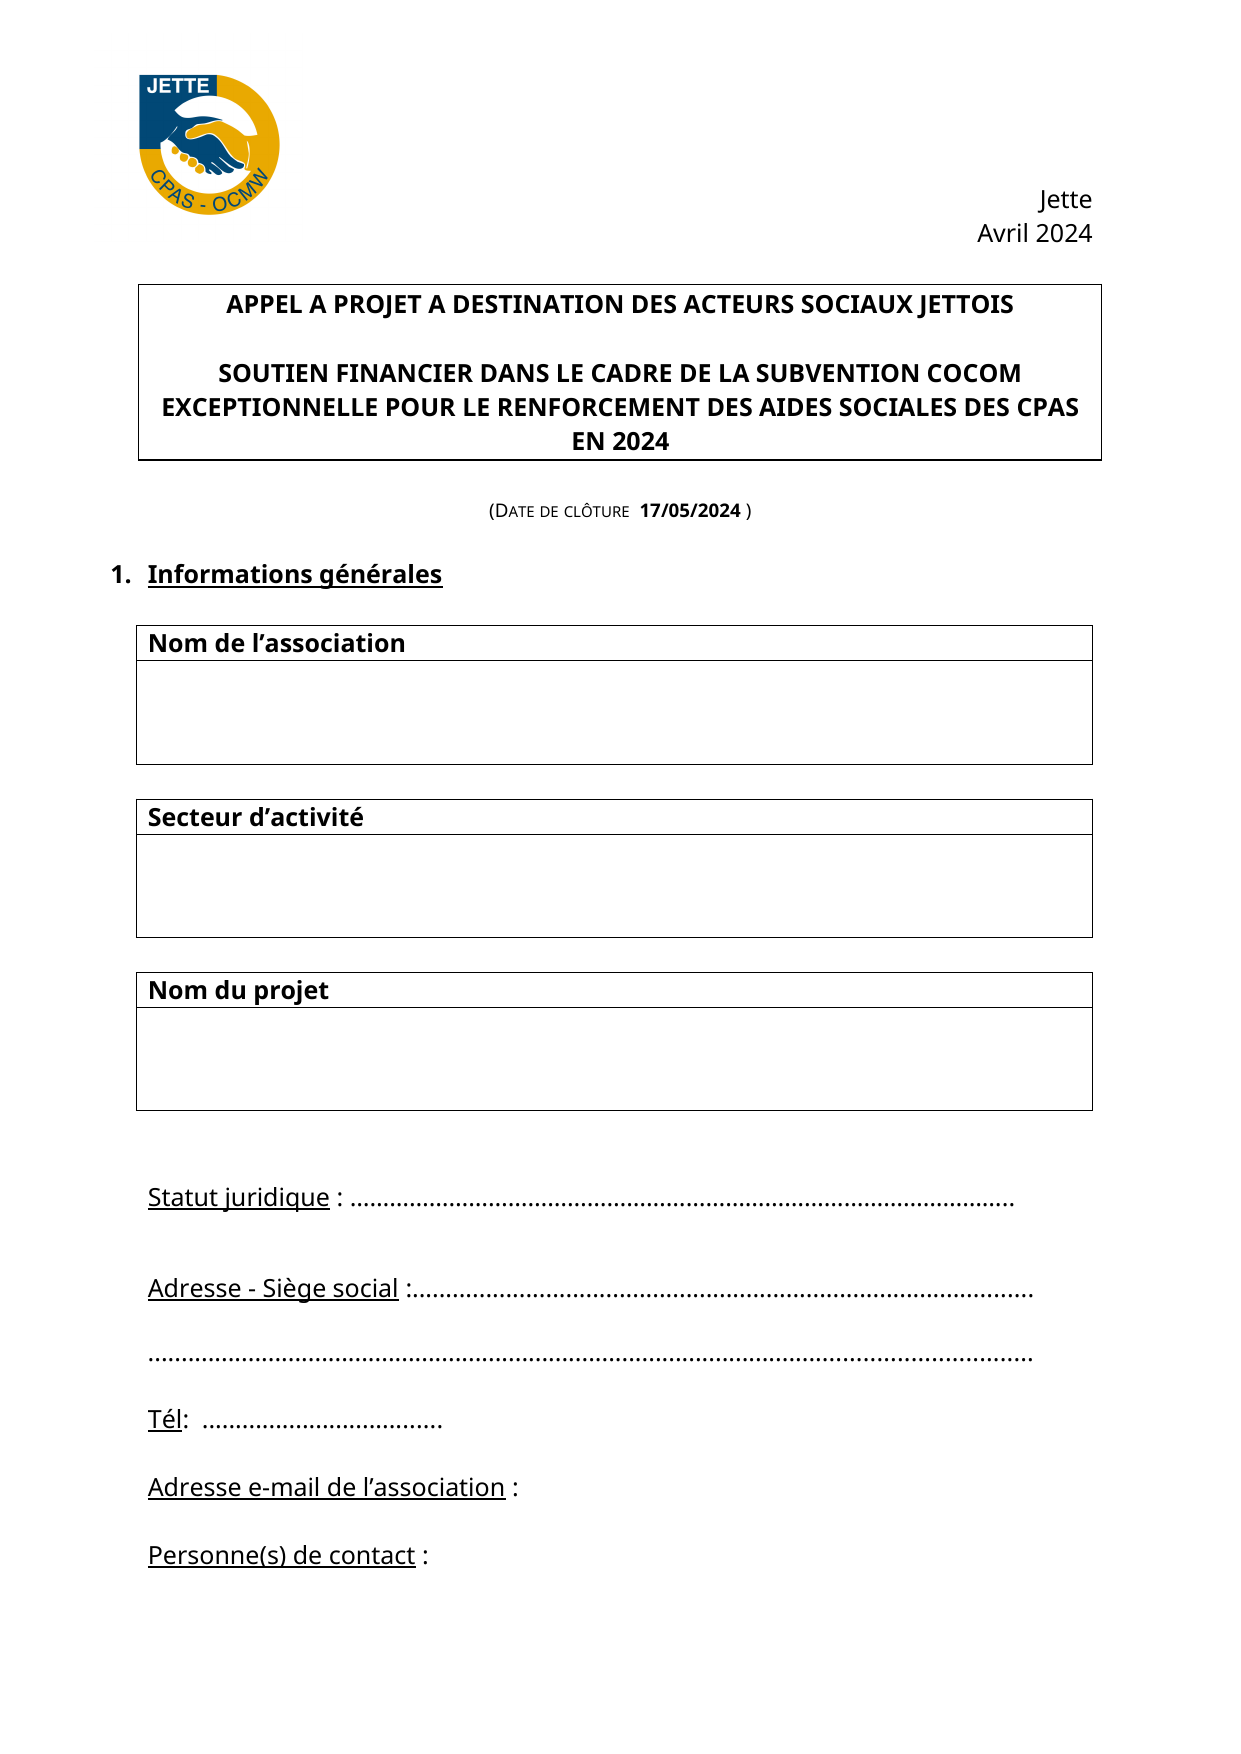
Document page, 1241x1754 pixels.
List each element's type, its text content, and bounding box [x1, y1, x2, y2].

table_header Secteur d’activité [137, 800, 1092, 834]
table_header Nom de l’association [137, 626, 1092, 660]
text Personne(s) de contact : [148, 1538, 1092, 1572]
text Statut juridique : ……………………………………………………………………………………….. [148, 1179, 1092, 1213]
text Adresse - Siège social : [148, 1270, 1092, 1304]
picture [94, 33, 303, 242]
text Avril 2024 [148, 216, 1092, 250]
text Jette [148, 182, 1092, 216]
text Adresse e-mail de l’association : [148, 1469, 1092, 1503]
table_cell [137, 661, 1092, 763]
text APPEL A PROJET A DESTINATION DES ACTEURS SOCIAUX JETTOIS Soutien financier DANS LE CADRE DE LA SUBVENTION COCOM EXCEPTIONNELLE POUR LE RENFORCEMENT DES AIDES SOCIALES DES CPAS EN 2024 [139, 285, 1101, 459]
list Informations générales [110, 557, 1092, 591]
text Tél: [148, 1401, 1092, 1435]
table_header Nom du projet [137, 973, 1092, 1007]
table_cell [137, 1008, 1092, 1110]
table_cell [137, 835, 1092, 937]
text (Date de clôture 17/05/2024 ) [148, 497, 1092, 523]
